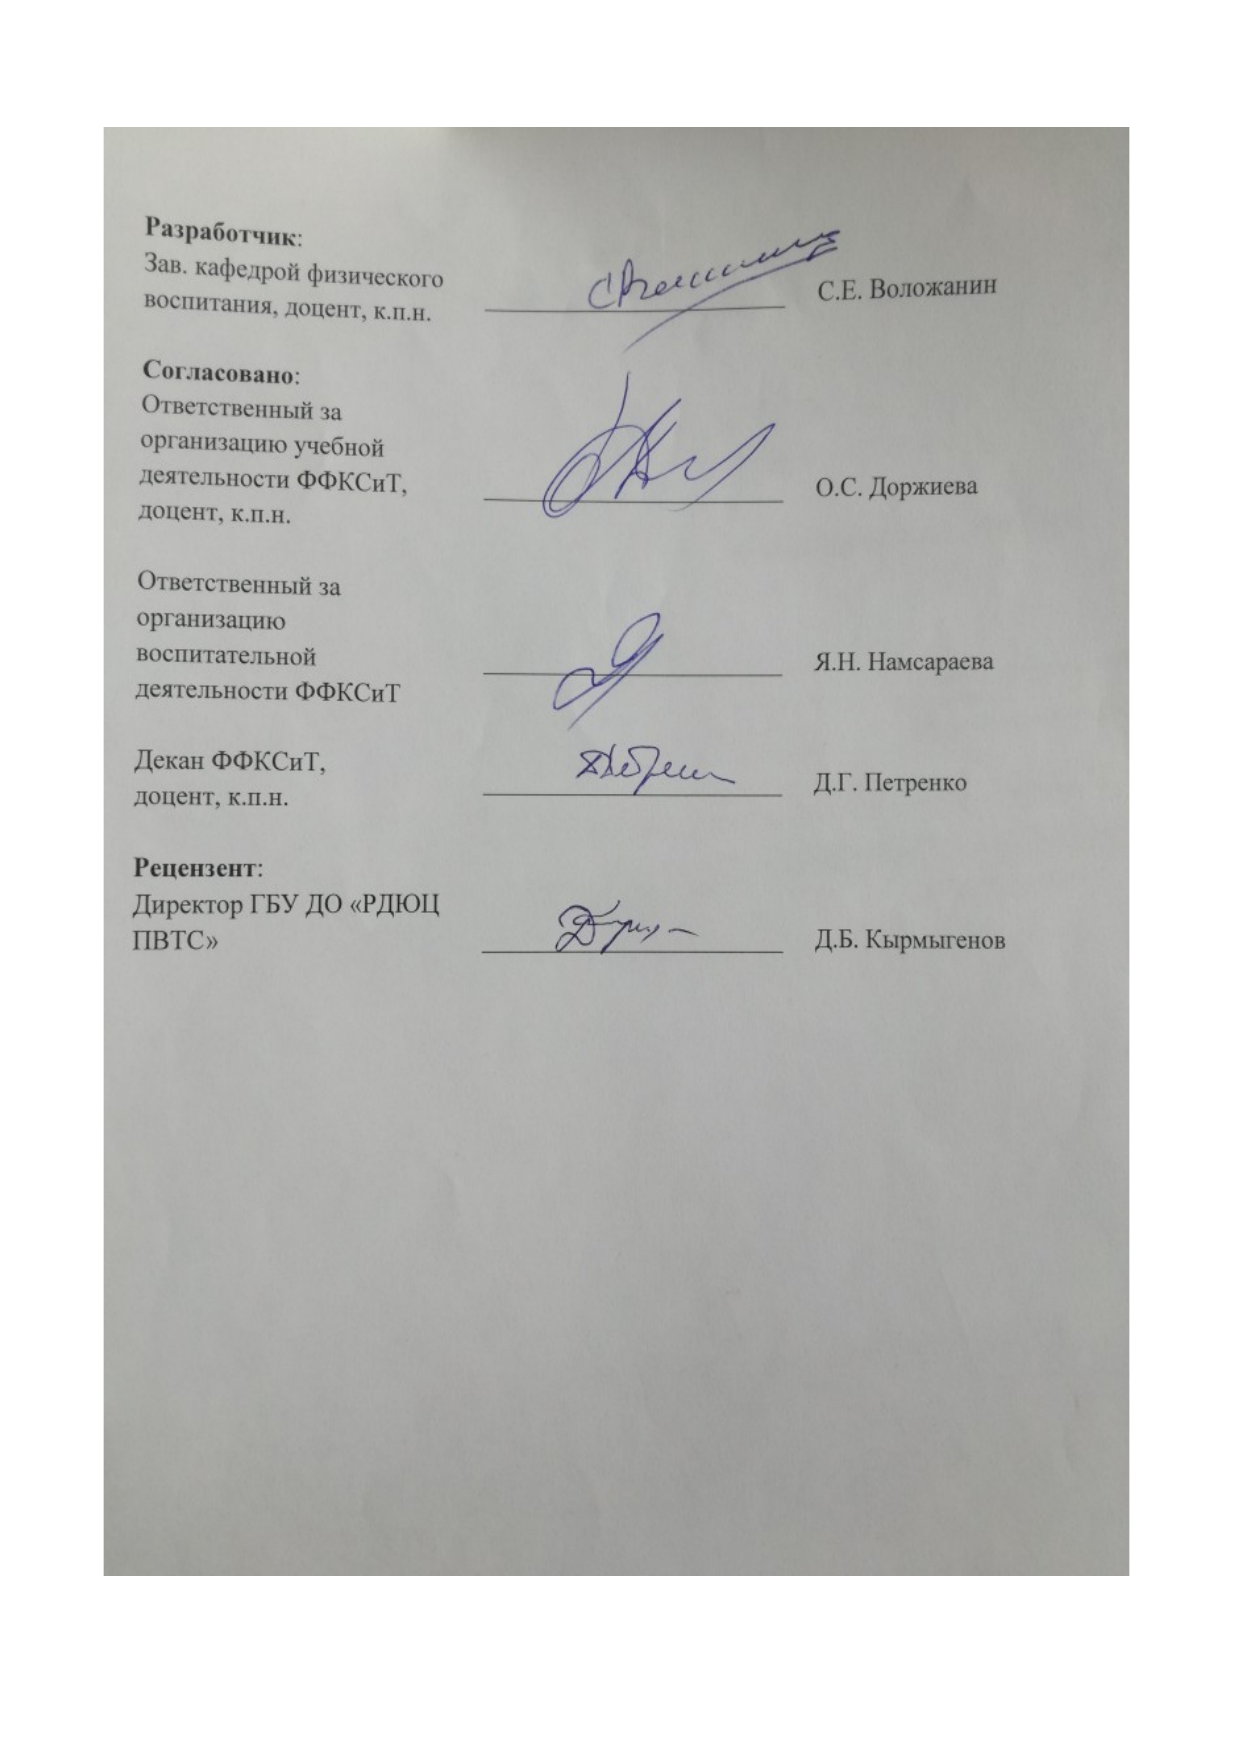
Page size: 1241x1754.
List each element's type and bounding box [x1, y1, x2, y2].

picture [103, 127, 1130, 1576]
